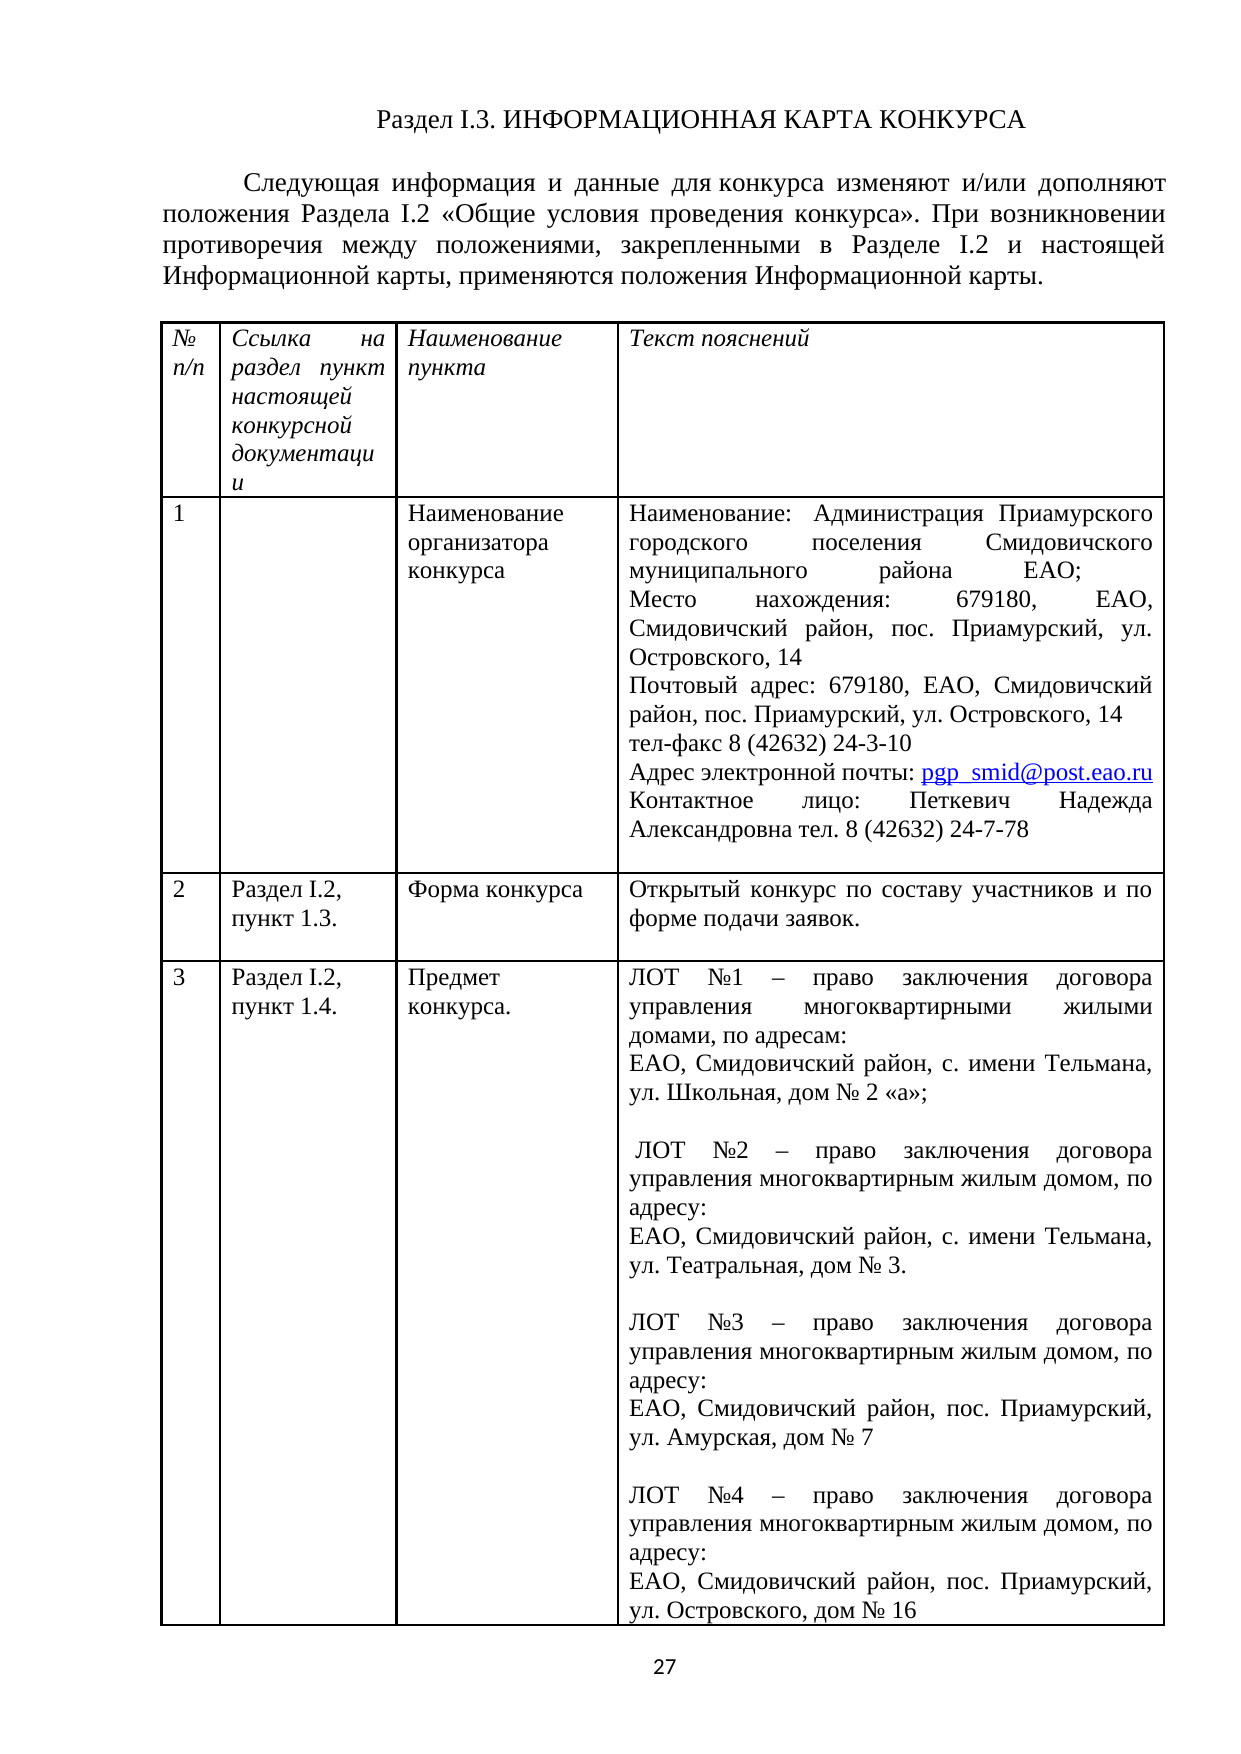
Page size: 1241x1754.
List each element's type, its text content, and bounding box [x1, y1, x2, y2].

table_cell 1 [163, 498, 219, 872]
table_cell 2 [163, 874, 219, 960]
table_cell 3 [163, 962, 219, 1623]
table_header Текст пояснений [619, 324, 1163, 496]
table_cell Наименование: Администрация Приамурского городского поселения Смидовичского муниципального района ЕАО; Место нахождения: 679180, ЕАО, Смидовичский район, пос. Приамурский, ул. Островского, 14 Почтовый адрес: 679180, ЕАО, Смидовичский район, пос. Приамурский, ул. Островского, 14 тел-факс 8 (42632) 24-3-10 Адрес электронной почты: pgp_smid@post.eao.ru Контактное лицо: Петкевич Надежда Александровна тел. 8 (42632) 24-7-78 [619, 498, 1163, 872]
table_cell Открытый конкурс по составу участников и по форме подачи заявок. [619, 874, 1163, 960]
text Раздел I.3. ИНФОРМАЦИОННАЯ КАРТА КОНКУРСА [162, 103, 1167, 134]
table_cell Форма конкурса [398, 874, 617, 960]
table_header № п/п [163, 324, 219, 496]
table_cell [221, 498, 395, 872]
text Следующая информация и данные для конкурса изменяют и/или дополняют положения Раздела I.2 «Общие условия проведения конкурса». При возникновении противоречия между положениями, закрепленными в Разделе I.2 и настоящей Информационной карты, применяются положения Информационной карты. [162, 166, 1167, 290]
table_cell Предмет конкурса. [398, 962, 617, 1623]
table_header Ссылка на раздел пункт настоящей конкурсной документации [221, 324, 395, 496]
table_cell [221, 962, 395, 1623]
table_header Наименование пункта [398, 324, 617, 496]
table_cell Наименование организатора конкурса [398, 498, 617, 872]
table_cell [619, 962, 1163, 1623]
table_cell Раздел I.2, пункт 1.3. [221, 874, 395, 960]
